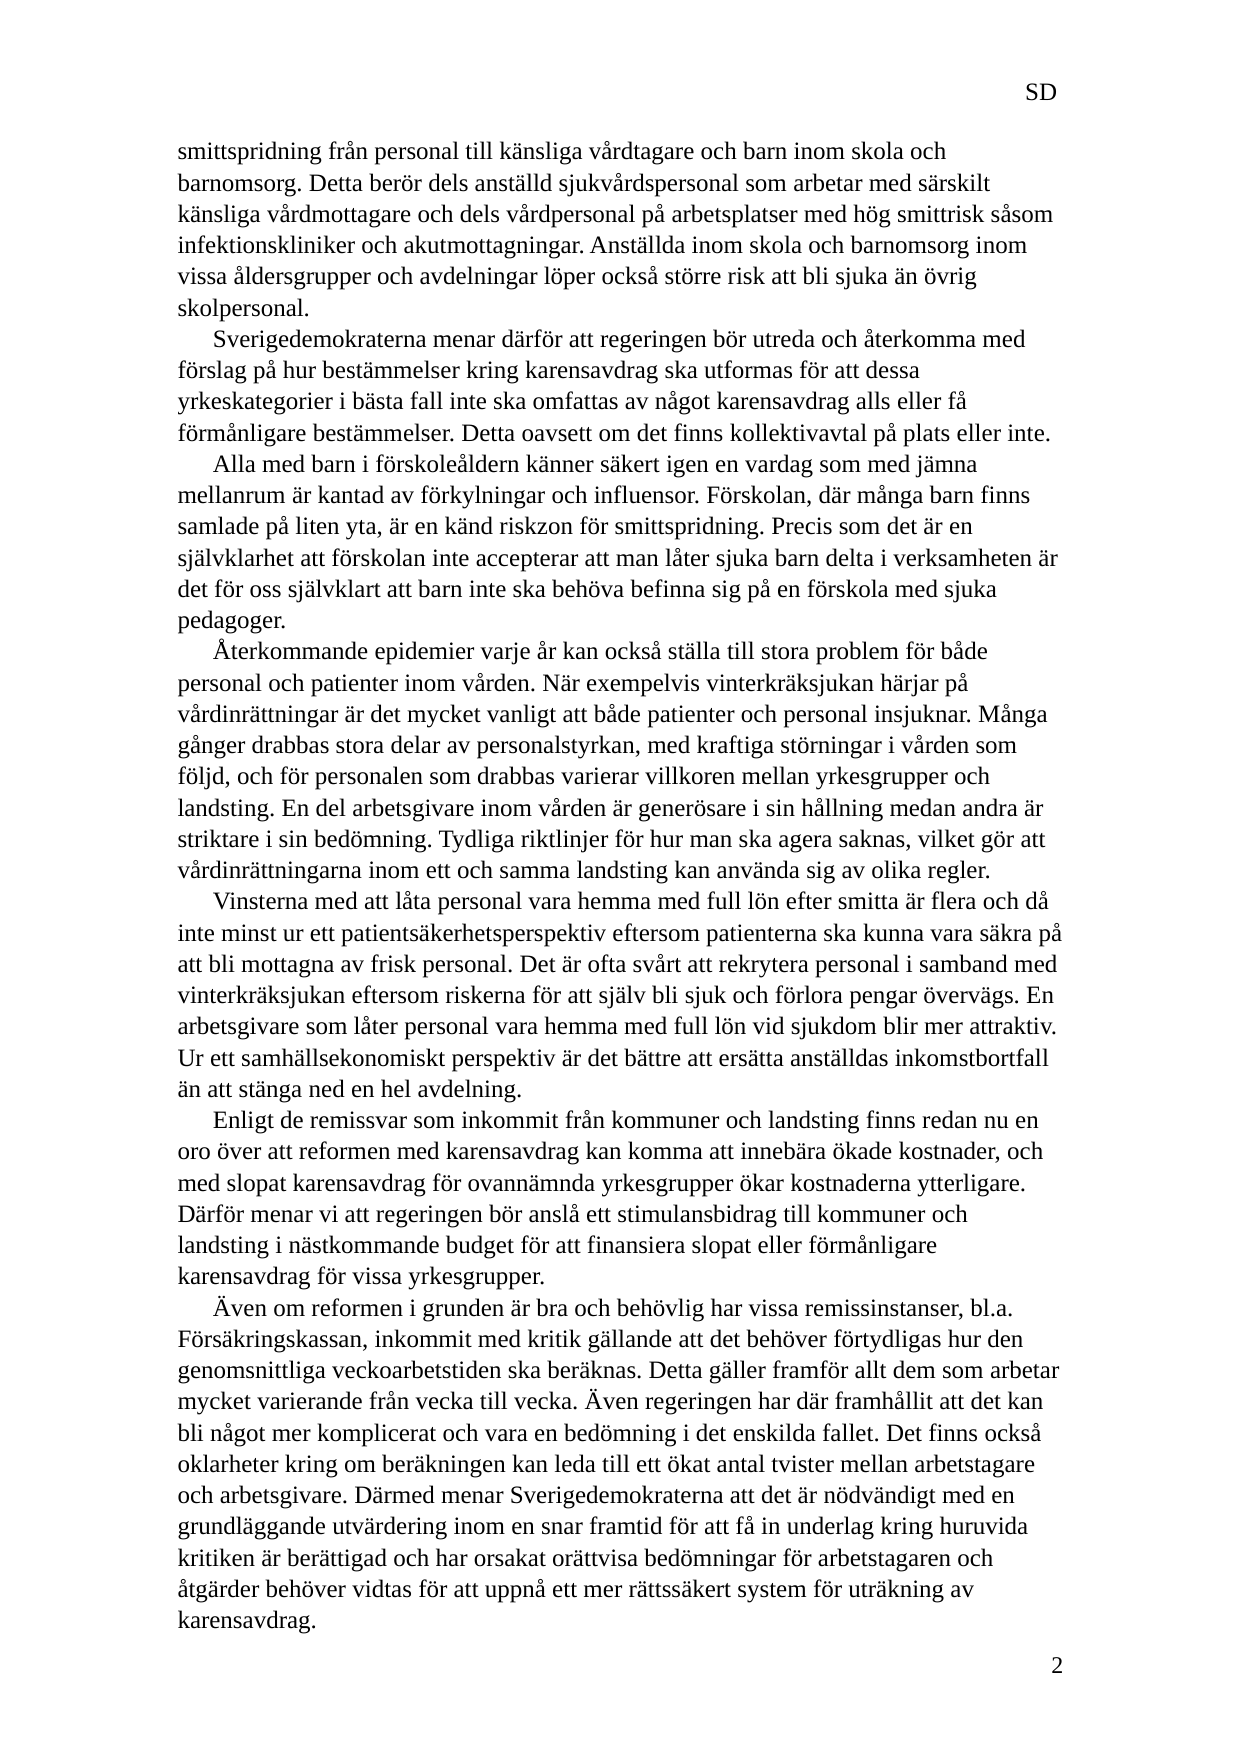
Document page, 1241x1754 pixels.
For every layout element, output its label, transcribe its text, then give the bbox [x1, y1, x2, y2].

text Återkommande epidemier varje år kan också ställa till stora problem för både personal och patienter inom vården. När exempelvis vinterkräksjukan härjar på vårdinrättningar är det mycket vanligt att både patienter och personal insjuknar. Många gånger drabbas stora delar av personalstyrkan, med kraftiga störningar i vården som följd, och för personalen som drabbas varierar villkoren mellan yrkesgrupper och landsting. En del arbetsgivare inom vården är generösare i sin hållning medan andra är striktare i sin bedömning. Tydliga riktlinjer för hur man ska agera saknas, vilket gör att vårdinrättningarna inom ett och samma landsting kan använda sig av olika regler. [177, 634, 1063, 884]
text Även om reformen i grunden är bra och behövlig har vissa remissinstanser, bl.a. Försäkringskassan, inkommit med kritik gällande att det behöver förtydligas hur den genomsnittliga veckoarbetstiden ska beräknas. Detta gäller framför allt dem som arbetar mycket varierande från vecka till vecka. Även regeringen har där framhållit att det kan bli något mer komplicerat och vara en bedömning i det enskilda fallet. Det finns också oklarheter kring om beräkningen kan leda till ett ökat antal tvister mellan arbetstagare och arbetsgivare. Därmed menar Sverigedemokraterna att det är nödvändigt med en grundläggande utvärdering inom en snar framtid för att få in underlag kring huruvida kritiken är berättigad och har orsakat orättvisa bedömningar för arbetstagaren och åtgärder behöver vidtas för att uppnå ett mer rättssäkert system för uträkning av karensavdrag. [177, 1290, 1063, 1634]
text Enligt de remissvar som inkommit från kommuner och landsting finns redan nu en oro över att reformen med karensavdrag kan komma att innebära ökade kostnader, och med slopat karensavdrag för ovannämnda yrkesgrupper ökar kostnaderna ytterligare. Därför menar vi att regeringen bör anslå ett stimulansbidrag till kommuner och landsting i nästkommande budget för att finansiera slopat eller förmånligare karensavdrag för vissa yrkesgrupper. [177, 1103, 1063, 1290]
text Alla med barn i förskoleåldern känner säkert igen en vardag som med jämna mellanrum är kantad av förkylningar och influensor. Förskolan, där många barn finns samlade på liten yta, är en känd riskzon för smittspridning. Precis som det är en självklarhet att förskolan inte accepterar att man låter sjuka barn delta i verksamheten är det för oss självklart att barn inte ska behöva befinna sig på en förskola med sjuka pedagoger. [177, 446, 1063, 634]
text Sverigedemokraterna menar därför att regeringen bör utreda och återkomma med förslag på hur bestämmelser kring karensavdrag ska utformas för att dessa yrkeskategorier i bästa fall inte ska omfattas av något karensavdrag alls eller få förmånligare bestämmelser. Detta oavsett om det finns kollektivavtal på plats eller inte. [177, 321, 1063, 446]
text Vinsterna med att låta personal vara hemma med full lön efter smitta är flera och då inte minst ur ett patientsäkerhetsperspektiv eftersom patienterna ska kunna vara säkra på att bli mottagna av frisk personal. Det är ofta svårt att rekrytera personal i samband med vinterkräksjukan eftersom riskerna för att själv bli sjuk och förlora pengar övervägs. En arbetsgivare som låter personal vara hemma med full lön vid sjukdom blir mer attraktiv. Ur ett samhällsekonomiskt perspektiv är det bättre att ersätta anställdas inkomstbortfall än att stänga ned en hel avdelning. [177, 884, 1063, 1103]
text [177, 134, 1063, 321]
